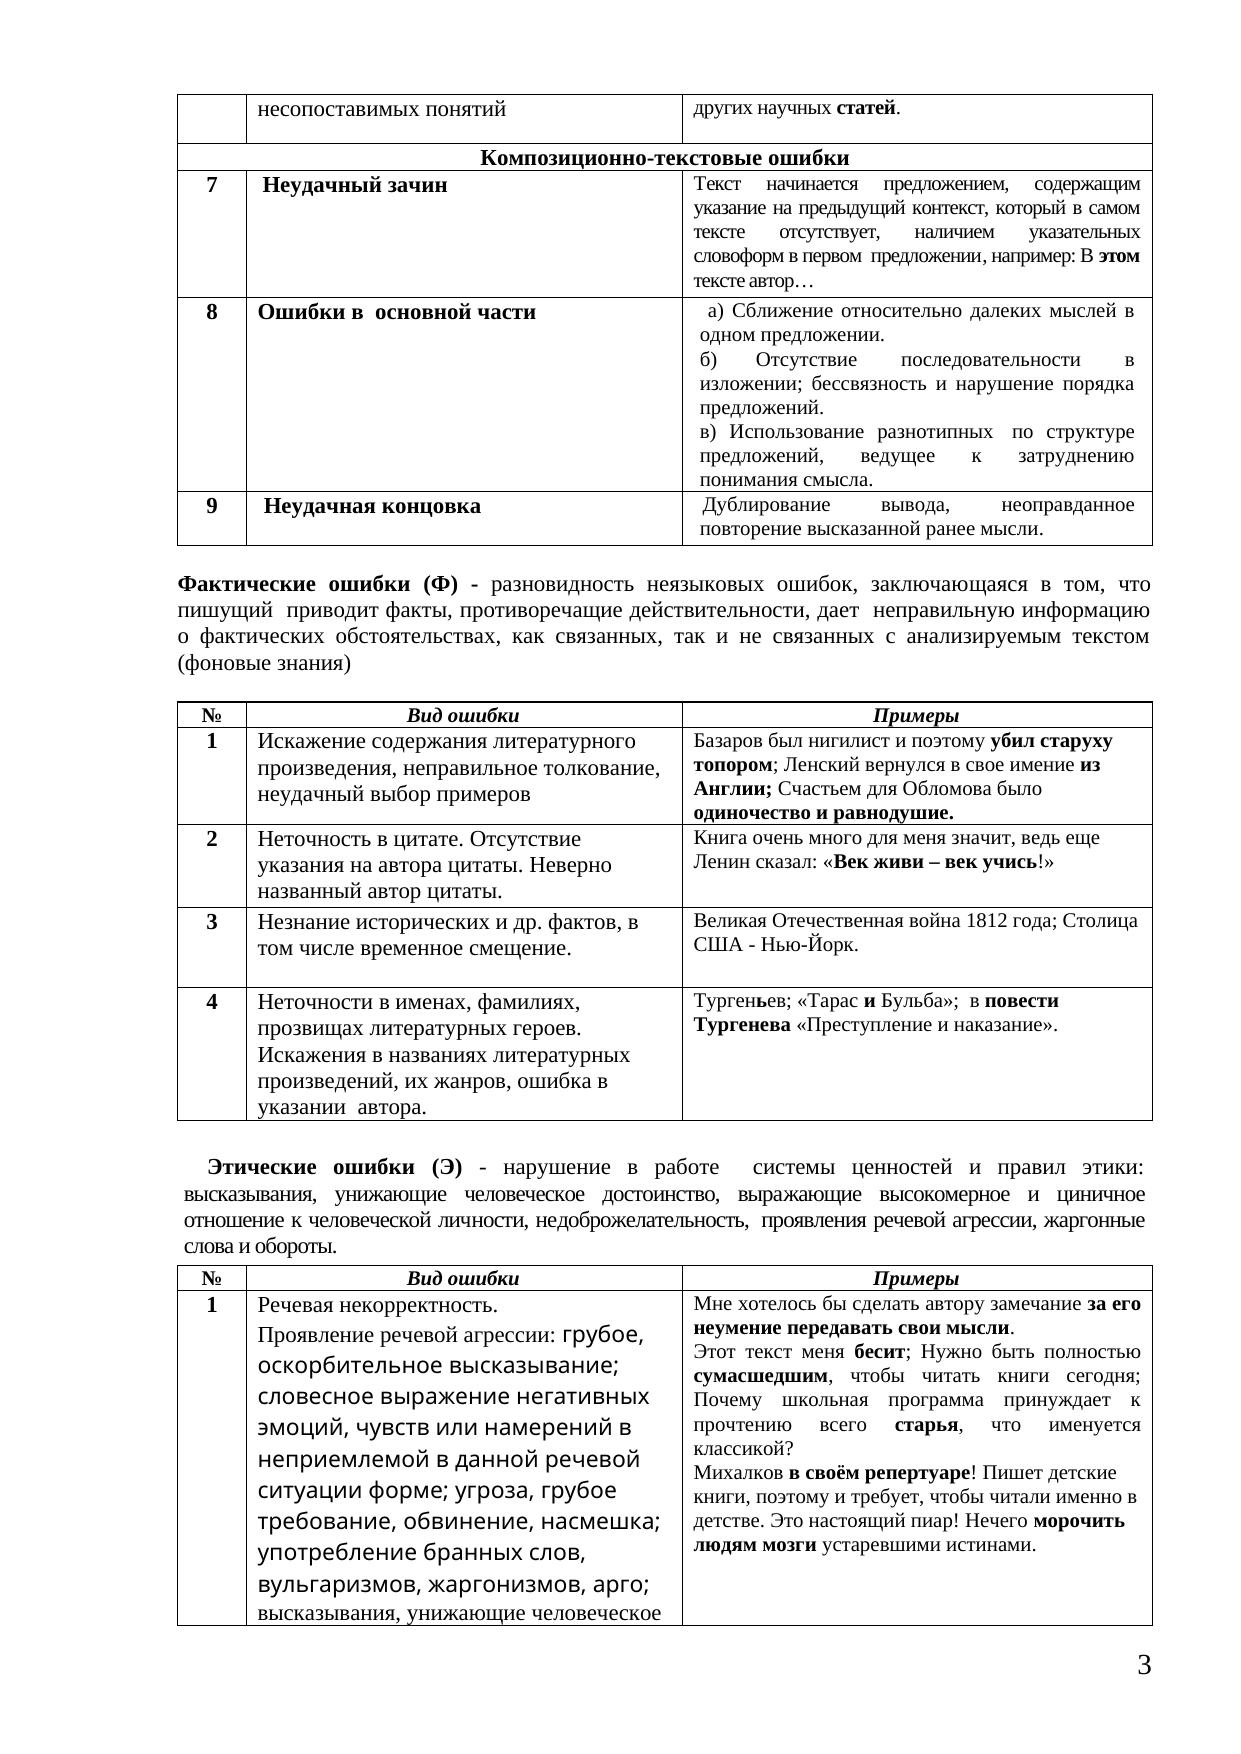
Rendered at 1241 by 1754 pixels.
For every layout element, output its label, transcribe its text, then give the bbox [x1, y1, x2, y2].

table_header Вид ошибки [247, 703, 682, 727]
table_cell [247, 95, 682, 143]
table_cell Книга очень много для меня значит, ведь еще Ленин сказал: «Век живи – век учись!» [683, 825, 1152, 907]
table_cell 1 [178, 728, 246, 824]
table_header Вид ошибки [247, 1266, 682, 1290]
text Этические ошибки (Э) - нарушение в работе системы ценностей и правил этики: высказывания, унижающие человеческое достоинство, выражающие высокомерное и циничное отношение к человеческой личности, недоброжелательность, проявления речевой агрессии, жаргонные слова и обороты. [183, 1153, 1145, 1259]
table_cell Искажение содержания литературного произведения, неправильное толкование, неудачный выбор примеров [247, 728, 682, 824]
table_header № [178, 703, 246, 727]
table_cell Ошибки в основной части [247, 298, 682, 491]
table_cell 7 [178, 171, 246, 297]
table_header Примеры [683, 703, 1152, 727]
table_cell Неточности в именах, фамилиях, прозвищах литературных героев. Искажения в названиях литературных произведений, их жанров, ошибка в указании автора. [247, 988, 682, 1120]
text Фактические ошибки (Ф) - разновидность неязыковых ошибок, заключающаяся в том, что пишущий приводит факты, противоречащие действительности, дает неправильную информацию о фактических обстоятельствах, как связанных, так и не связанных с анализируемым текстом (фоновые знания) [177, 570, 1152, 675]
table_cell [683, 95, 1152, 143]
table_cell Базаров был нигилист и поэтому убил старуху топором; Ленский вернулся в свое имение из Англии; Счастьем для Обломова было одиночество и равнодушие. [683, 728, 1152, 824]
table_cell 3 [178, 908, 246, 987]
table_cell Неудачный зачин [247, 171, 682, 297]
table_cell Дублирование вывода, неоправданное повторение высказанной ранее мысли. [683, 492, 1152, 544]
table_cell Композиционно-текстовые ошибки [178, 144, 1152, 170]
table_cell Текст начинается предложением, содержащим указание на предыдущий контекст, который в самом тексте отсутствует, наличием указательных словоформ в первом предложении, например: В этом тексте автор… [683, 171, 1152, 297]
table_cell 1 [178, 1291, 246, 1625]
table_cell 2 [178, 825, 246, 907]
table_cell 4 [178, 988, 246, 1120]
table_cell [683, 1291, 1152, 1625]
table_cell Неточность в цитате. Отсутствие указания на автора цитаты. Неверно названный автор цитаты. [247, 825, 682, 907]
table_cell 6 [178, 95, 246, 143]
table_cell а) Сближение относительно далеких мыслей в одном предложении. б) Отсутствие последовательности в изложении; бессвязность и нарушение порядка предложений. в) Использование разнотипных по структуре предложений, ведущее к затруднению понимания смысла. [683, 298, 1152, 491]
table_header Примеры [683, 1266, 1152, 1290]
table_header № [178, 1266, 246, 1290]
table_cell 8 [178, 298, 246, 491]
table_cell Великая Отечественная война 1812 года; Столица США - Нью-Йорк. [683, 908, 1152, 987]
table_cell Тургеньев; «Тарас и Бульба»; в повести Тургенева «Преступление и наказание». [683, 988, 1152, 1120]
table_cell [247, 1291, 682, 1625]
table_cell Незнание исторических и др. фактов, в том числе временное смещение. [247, 908, 682, 987]
table_cell Неудачная концовка [247, 492, 682, 544]
table_cell 9 [178, 492, 246, 544]
